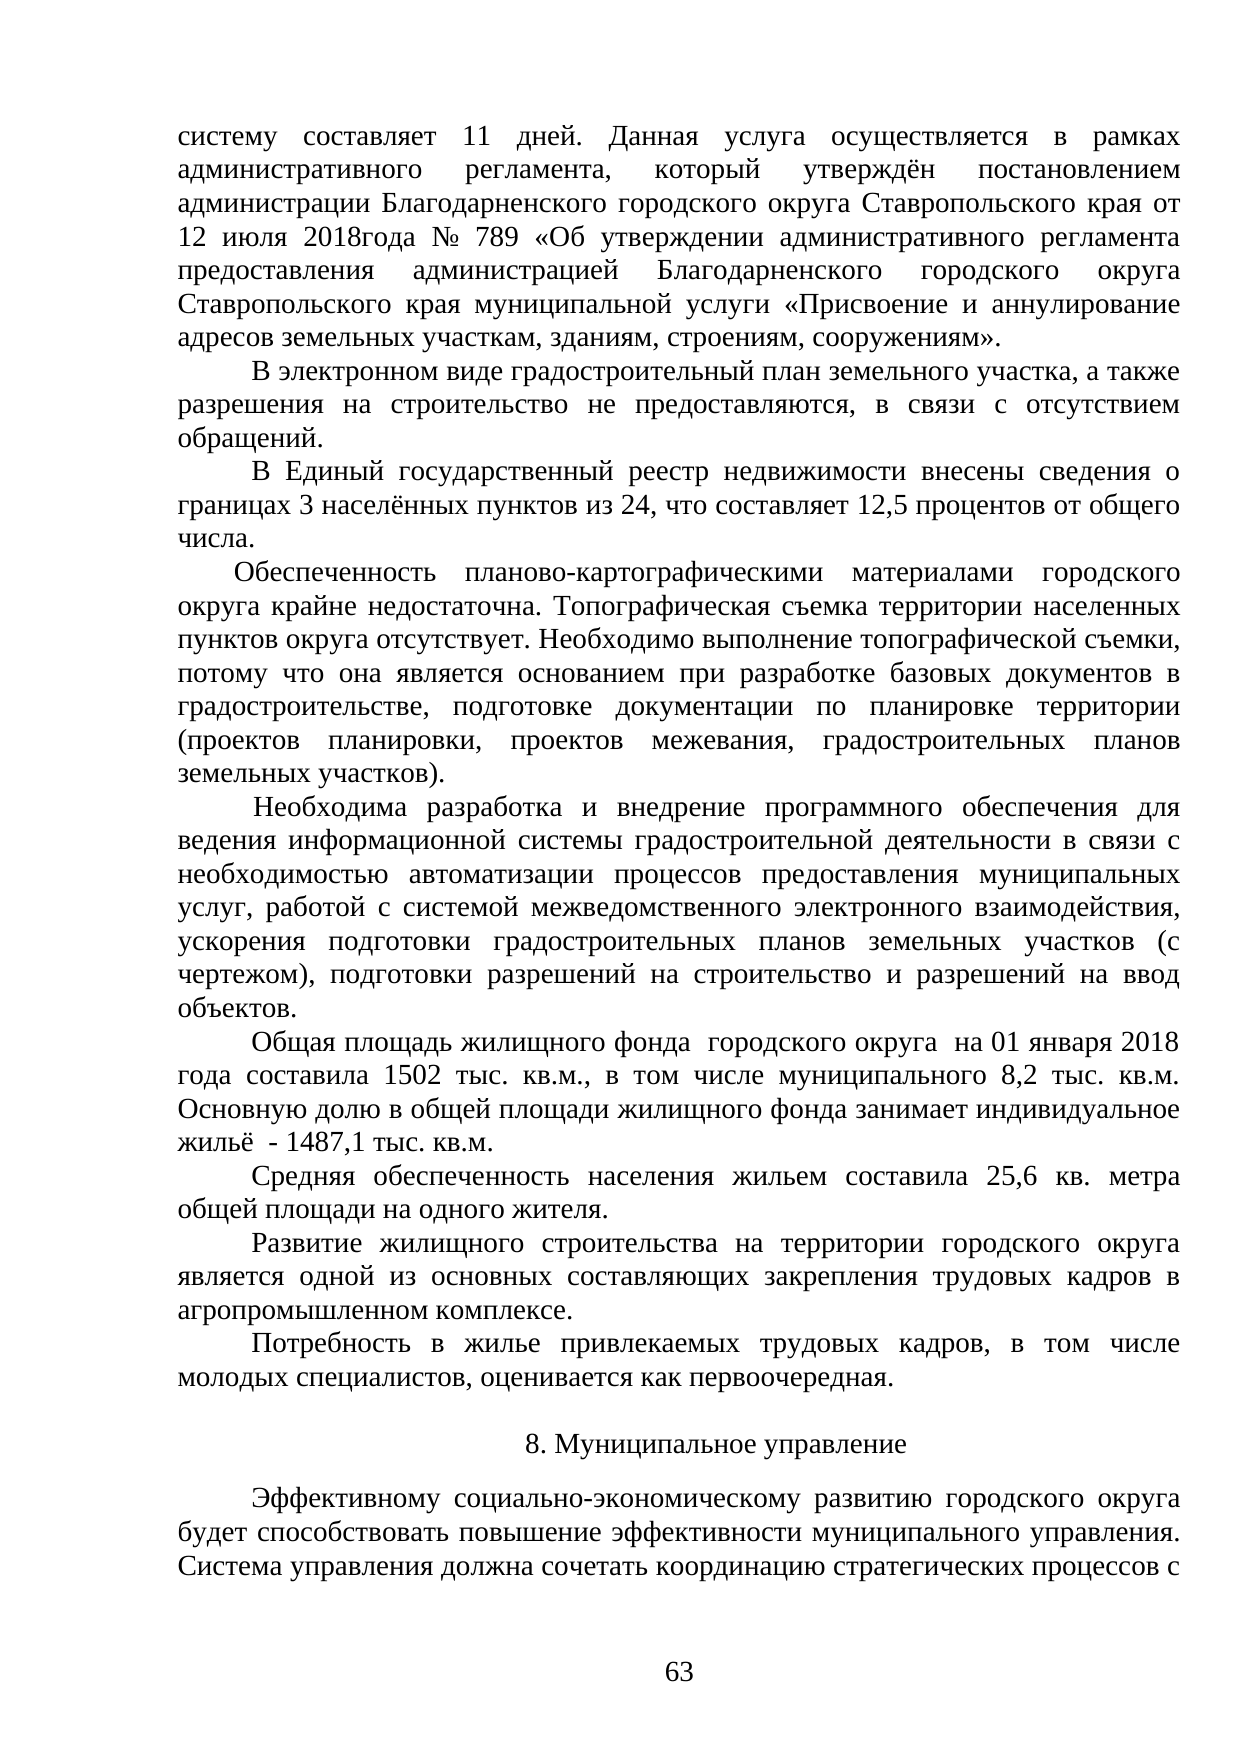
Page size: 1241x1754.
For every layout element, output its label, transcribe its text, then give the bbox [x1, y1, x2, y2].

text Средняя обеспеченность населения жильем составила 25,6 кв. метра общей площади на одного жителя. [177, 1158, 1181, 1225]
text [177, 118, 1181, 353]
text Развитие жилищного строительства на территории городского округа является одной из основных составляющих закрепления трудовых кадров в агропромышленном комплексе. [177, 1225, 1181, 1326]
text Общая площадь жилищного фонда городского округа на 01 января 2018 года составила 1502 тыс. кв.м., в том числе муниципального 8,2 тыс. кв.м. Основную долю в общей площади жилищного фонда занимает индивидуальное жильё - 1487,1 тыс. кв.м. [177, 1024, 1181, 1158]
text Потребность в жилье привлекаемых трудовых кадров, в том числе молодых специалистов, оценивается как первоочередная. [177, 1326, 1181, 1393]
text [177, 1481, 1181, 1581]
text 8. Муниципальное управление [177, 1426, 1181, 1460]
text В электронном виде градостроительный план земельного участка, а также разрешения на строительство не предоставляются, в связи с отсутствием обращений. [177, 353, 1181, 453]
text Обеспеченность планово-картографическими материалами городского округа крайне недостаточна. Топографическая съемка территории населенных пунктов округа отсутствует. Необходимо выполнение топографической съемки, потому что она является основанием при разработке базовых документов в градостроительстве, подготовке документации по планировке территории (проектов планировки, проектов межевания, градостроительных планов земельных участков). [177, 554, 1181, 789]
text В Единый государственный реестр недвижимости внесены сведения о границах 3 населённых пунктов из 24, что составляет 12,5 процентов от общего числа. [177, 453, 1181, 554]
text Необходима разработка и внедрение программного обеспечения для ведения информационной системы градостроительной деятельности в связи с необходимостью автоматизации процессов предоставления муниципальных услуг, работой с системой межведомственного электронного взаимодействия, ускорения подготовки градостроительных планов земельных участков (с чертежом), подготовки разрешений на строительство и разрешений на ввод объектов. [177, 789, 1181, 1024]
